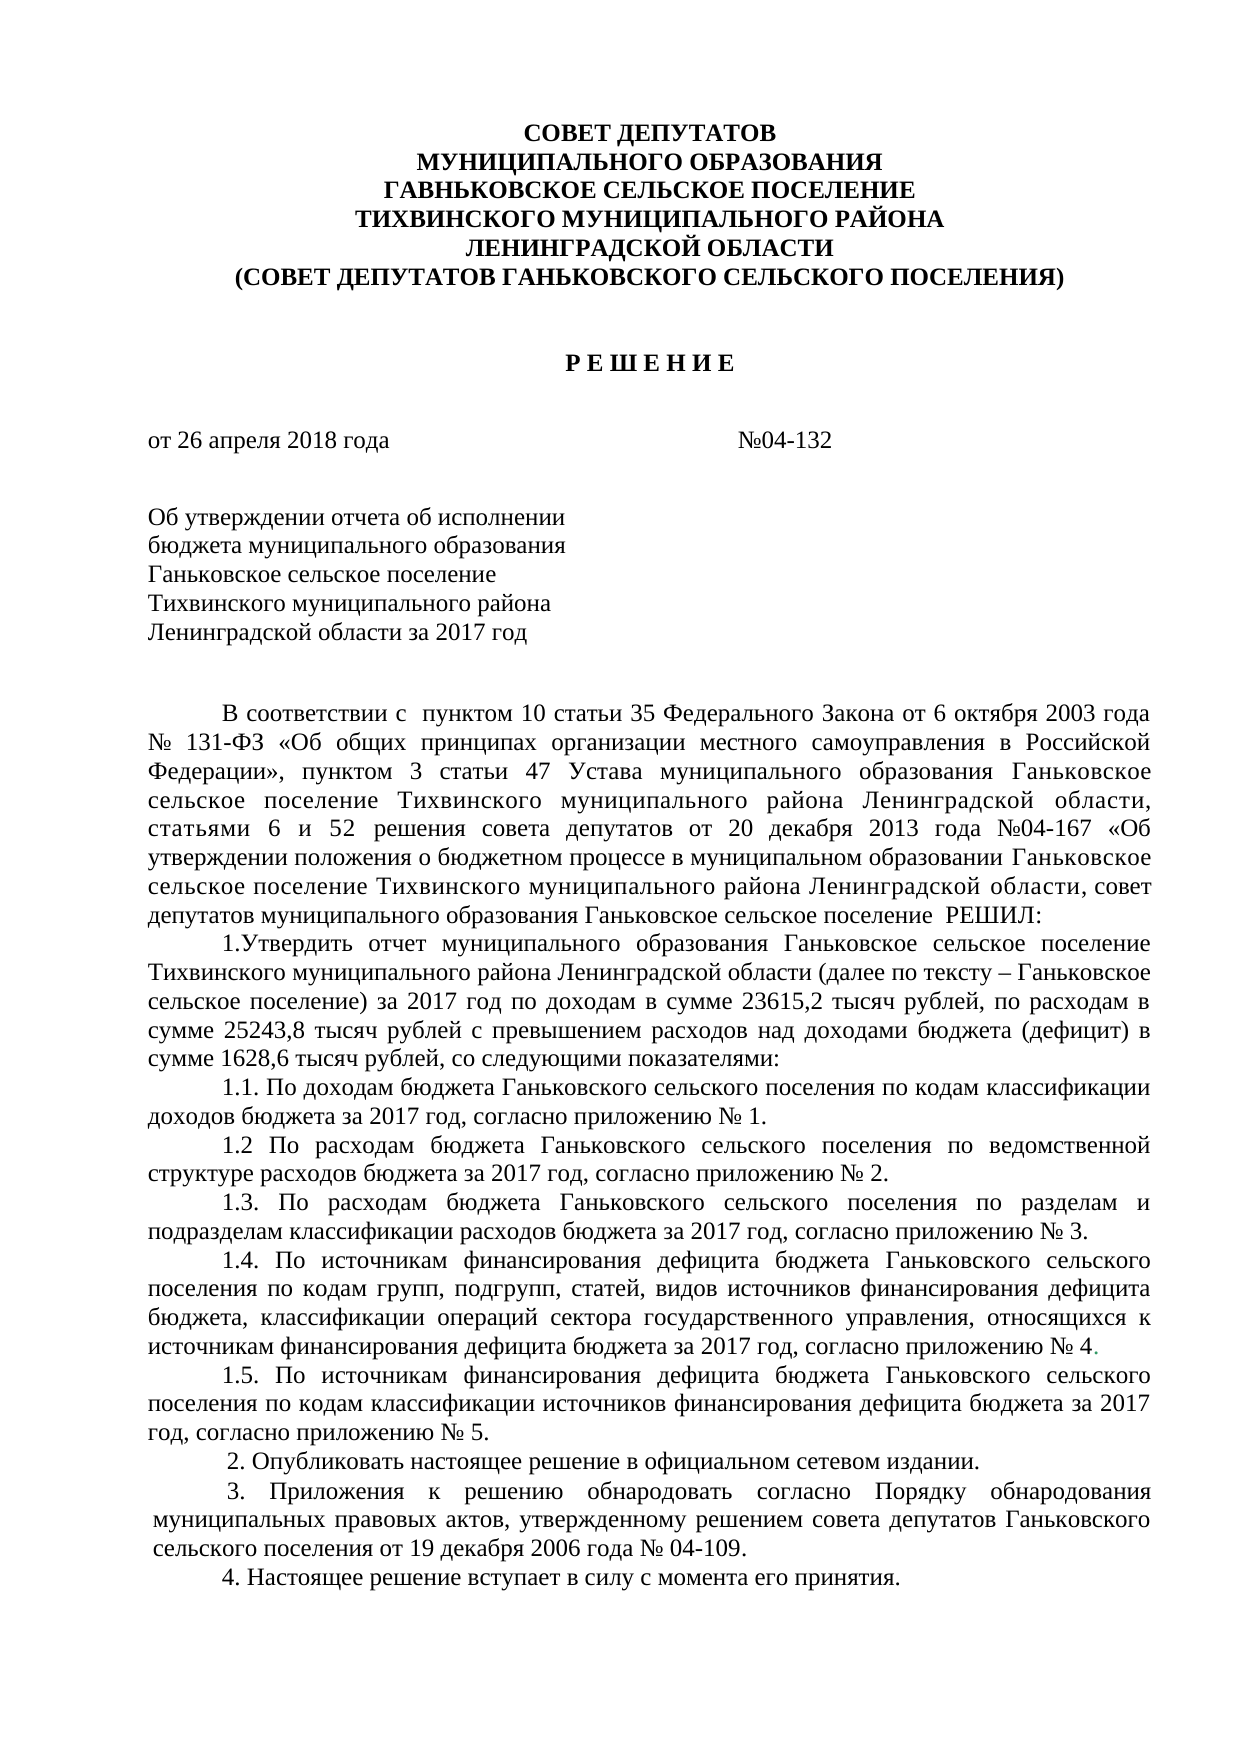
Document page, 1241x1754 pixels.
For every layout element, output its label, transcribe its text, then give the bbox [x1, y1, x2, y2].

text Об утверждении отчета об исполнении [148, 502, 1152, 531]
text 3. Приложения к решению обнародовать согласно Порядку обнародования муниципальных правовых актов, утвержденному решением совета депутатов Ганьковского сельского поселения от 19 декабря 2006 года № 04-109. [153, 1476, 1152, 1562]
text Ганьковское сельское поселение [148, 559, 1152, 588]
text Ленинградской области за 2017 год [148, 617, 1152, 646]
text 1.1. По доходам бюджета Ганьковского сельского поселения по кодам классификации доходов бюджета за 2017 год, согласно приложению № 1. [148, 1072, 1152, 1130]
text от 26 апреля 2018 года №04-132 [148, 425, 1152, 454]
text СОВЕТ ДЕПУТАТОВ [148, 118, 1152, 147]
text Тихвинского муниципального района [148, 588, 1152, 617]
text 1.5. По источникам финансирования дефицита бюджета Ганьковского сельского поселения по кодам классификации источников финансирования дефицита бюджета за 2017 год, согласно приложению № 5. [148, 1360, 1152, 1446]
text 2. Опубликовать настоящее решение в официальном сетевом издании. [153, 1446, 1152, 1475]
text 1.2 По расходам бюджета Ганьковского сельского поселения по ведомственной структуре расходов бюджета за 2017 год, согласно приложению № 2. [148, 1130, 1152, 1187]
text В соответствии с пунктом 10 статьи 35 Федерального Закона от 6 октября 2003 года № 131-ФЗ «Об общих принципах организации местного самоуправления в Российской Федерации», пунктом 3 статьи 47 Устава муниципального образования Ганьковское сельское поселение Тихвинского муниципального района Ленинградской области, статьями 6 и 52 решения совета депутатов от 20 декабря 2013 года №04-167 «Об утверждении положения о бюджетном процессе в муниципальном образовании Ганьковское сельское поселение Тихвинского муниципального района Ленинградской области, совет депутатов муниципального образования Ганьковское сельское поселение РЕШИЛ: [148, 698, 1152, 928]
text 1.Утвердить отчет муниципального образования Ганьковское сельское поселение Тихвинского муниципального района Ленинградской области (далее по тексту – Ганьковское сельское поселение) за 2017 год по доходам в сумме 23615,2 тысяч рублей, по расходам в сумме 25243,8 тысяч рублей с превышением расходов над доходами бюджета (дефицит) в сумме 1628,6 тысяч рублей, со следующими показателями: [148, 928, 1152, 1072]
text (СОВЕТ ДЕПУТАТОВ ГАНЬКОВСКОГО СЕЛЬСКОГО ПОСЕЛЕНИЯ) [148, 262, 1152, 291]
text 4. Настоящее решение вступает в силу с момента его принятия. [148, 1562, 1152, 1591]
text ТИХВИНСКОГО МУНИЦИПАЛЬНОГО РАЙОНА [148, 204, 1152, 233]
text 1.3. По расходам бюджета Ганьковского сельского поселения по разделам и подразделам классификации расходов бюджета за 2017 год, согласно приложению № 3. [148, 1187, 1152, 1245]
text 1.4. По источникам финансирования дефицита бюджета Ганьковского сельского поселения по кодам групп, подгрупп, статей, видов источников финансирования дефицита бюджета, классификации операций сектора государственного управления, относящихся к источникам финансирования дефицита бюджета за 2017 год, согласно приложению № 4. [148, 1245, 1152, 1360]
text ЛЕНИНГРАДСКОЙ ОБЛАСТИ [148, 233, 1152, 262]
text Р Е Ш Е Н И Е [148, 348, 1152, 377]
text МУНИЦИПАЛЬНОГО ОБРАЗОВАНИЯ [148, 147, 1152, 176]
text бюджета муниципального образования [148, 531, 1152, 559]
text ГАВНЬКОВСКОЕ СЕЛЬСКОЕ ПОСЕЛЕНИЕ [148, 176, 1152, 204]
